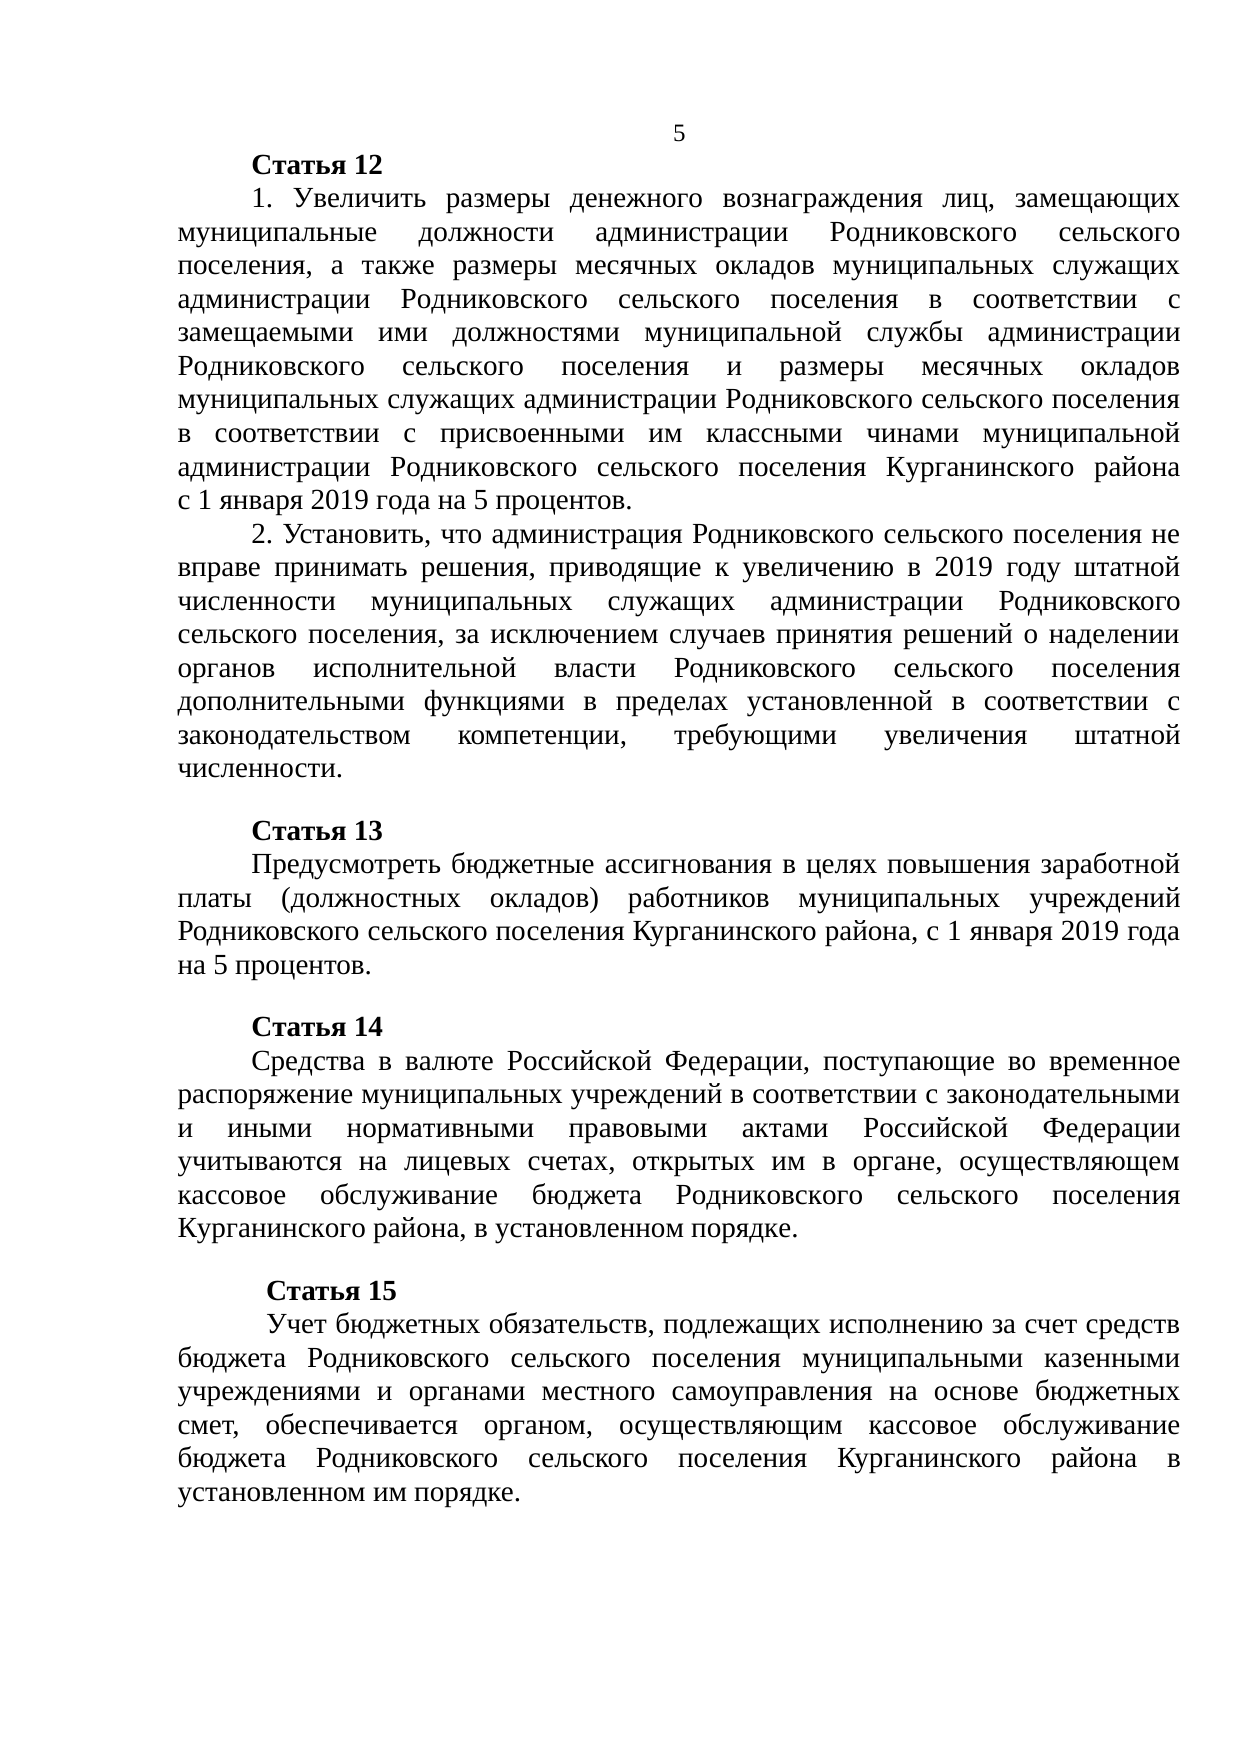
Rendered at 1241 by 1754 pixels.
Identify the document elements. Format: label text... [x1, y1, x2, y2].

text 1. Увеличить размеры денежного вознаграждения лиц, замещающих муниципальные должности администрации Родниковского сельского поселения, а также размеры месячных окладов муниципальных служащих администрации Родниковского сельского поселения в соответствии с замещаемыми ими должностями муниципальной службы администрации Родниковского сельского поселения и размеры месячных окладов муниципальных служащих администрации Родниковского сельского поселения в соответствии с присвоенными им классными чинами муниципальной администрации Родниковского сельского поселения Курганинского района с 1 января 2019 года на 5 процентов. [177, 180, 1181, 516]
text Статья 12 [177, 147, 1181, 180]
text Предусмотреть бюджетные ассигнования в целях повышения заработной платы (должностных окладов) работников муниципальных учреждений Родниковского сельского поселения Курганинского района, с 1 января 2019 года на 5 процентов. [177, 846, 1181, 981]
text Учет бюджетных обязательств, подлежащих исполнению за счет средств бюджета Родниковского сельского поселения муниципальными казенными учреждениями и органами местного самоуправления на основе бюджетных смет, обеспечивается органом, осуществляющим кассовое обслуживание бюджета Родниковского сельского поселения Курганинского района в установленном им порядке. [177, 1306, 1181, 1508]
text Средства в валюте Российской Федерации, поступающие во временное распоряжение муниципальных учреждений в соответствии с законодательными и иными нормативными правовыми актами Российской Федерации учитываются на лицевых счетах, открытых им в органе, осуществляющем кассовое обслуживание бюджета Родниковского сельского поселения Курганинского района, в установленном порядке. [177, 1043, 1181, 1244]
text 2. Установить, что администрация Родниковского сельского поселения не вправе принимать решения, приводящие к увеличению в 2019 году штатной численности муниципальных служащих администрации Родниковского сельского поселения, за исключением случаев принятия решений о наделении органов исполнительной власти Родниковского сельского поселения дополнительными функциями в пределах установленной в соответствии с законодательством компетенции, требующими увеличения штатной численности. [177, 516, 1181, 784]
text Статья 15 [177, 1273, 1181, 1306]
text Статья 14 [177, 1009, 1181, 1043]
text Статья 13 [177, 813, 1181, 846]
